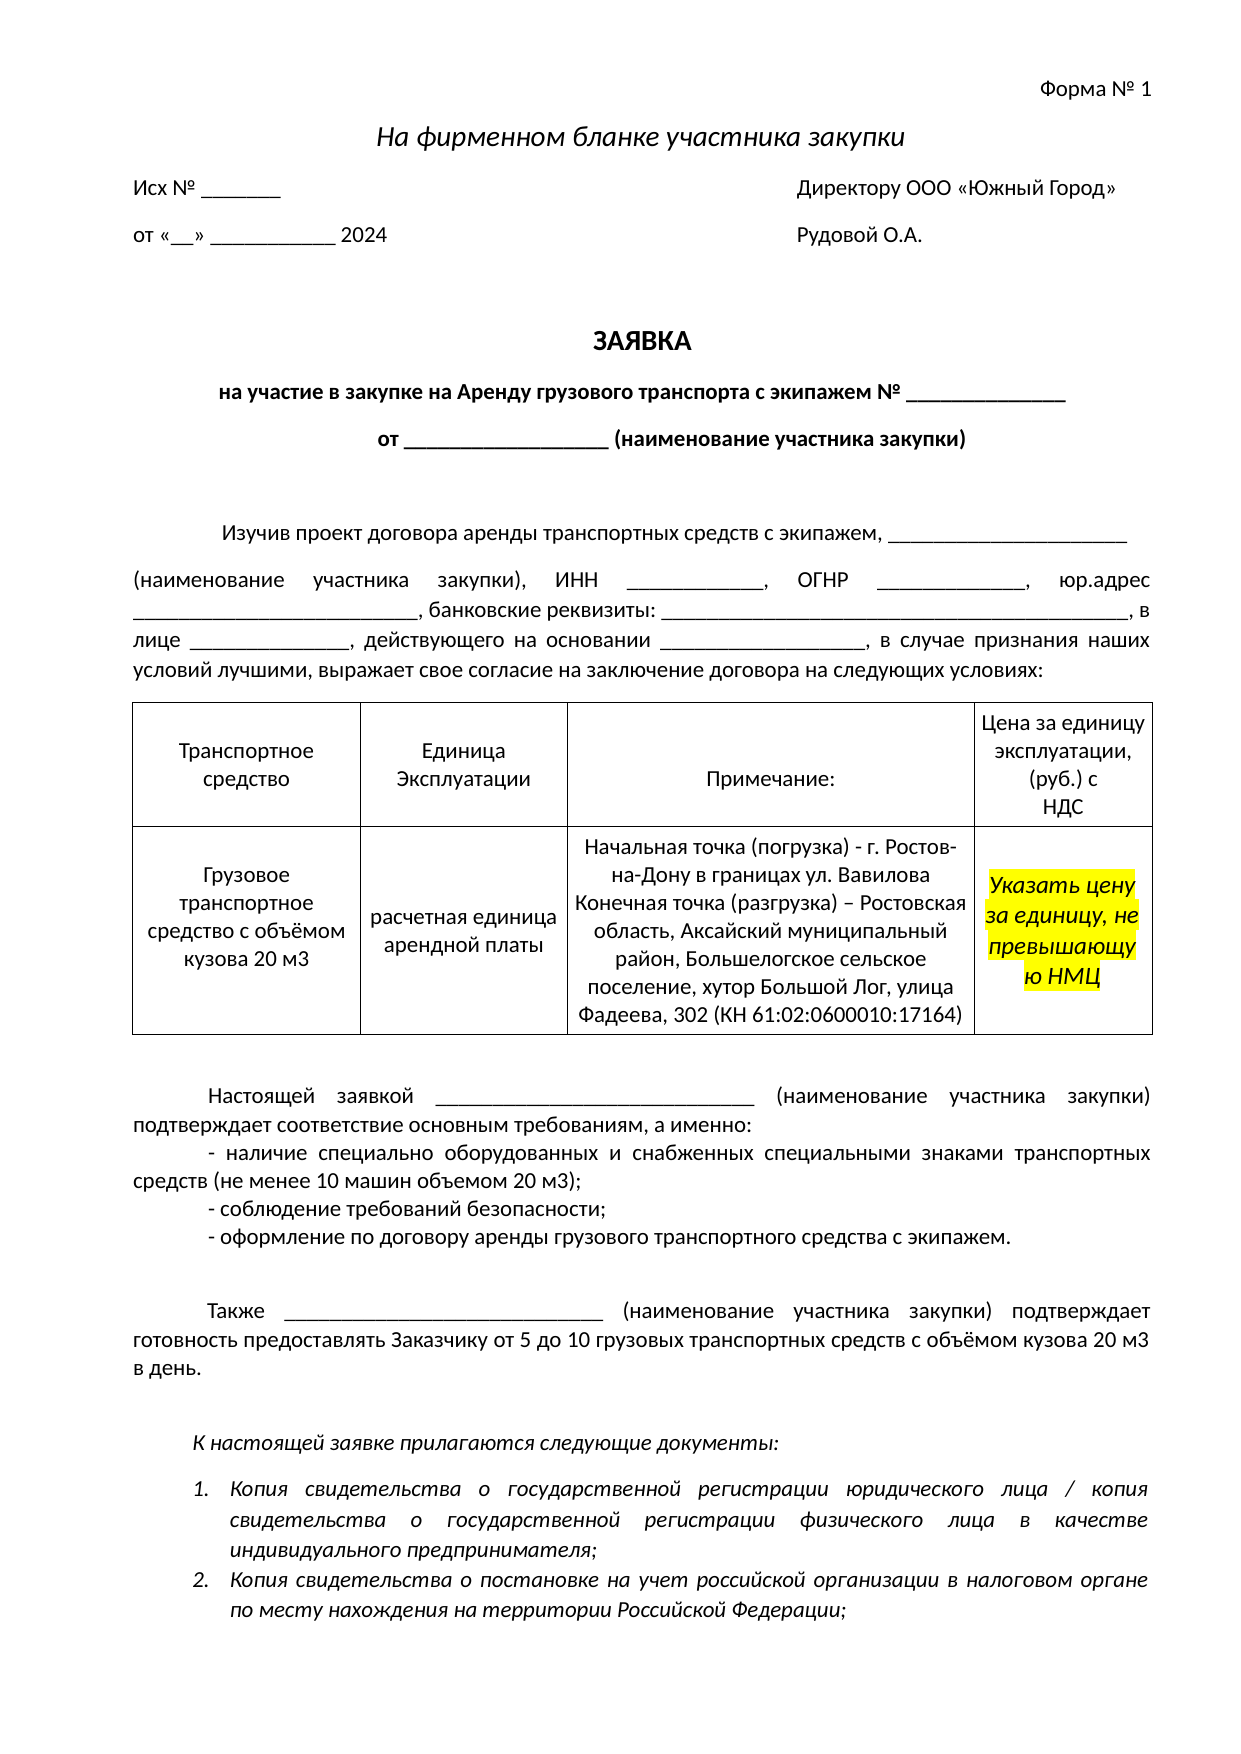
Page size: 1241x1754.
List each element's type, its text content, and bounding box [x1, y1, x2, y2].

text На фирменном бланке участника закупки [133, 118, 1152, 154]
table_header Транспортное средство [133, 703, 360, 826]
table_header Единица Эксплуатации [361, 703, 567, 826]
table_cell Указать цену за единицу, не превышающую НМЦ [975, 827, 1152, 1034]
text Исх № _______ Директору ООО «Южный Город» [133, 173, 1152, 201]
text (наименование участника закупки), ИНН ____________, ОГНР _____________, юр.адрес _________________________, банковские реквизиты: _________________________________________, в лице ______________, действующего на основании __________________, в случае признания наших условий лучшими, выражает свое согласие на заключение договора на следующих условиях: [133, 565, 1152, 683]
table_cell расчетная единица арендной платы [361, 827, 567, 1034]
table_header Цена за единицу эксплуатации, (руб.) с НДС [975, 703, 1152, 826]
text ЗАЯВКА [133, 322, 1152, 358]
text - оформление по договору аренды грузового транспортного средства с экипажем. [133, 1222, 1152, 1250]
table_cell Грузовое транспортное средство с объёмом кузова 20 м3 [133, 827, 360, 1034]
list Копия свидетельства о постановке на учет российской организации в налоговом органе по месту нахождения на территории Российской Федерации; [192, 1565, 1152, 1623]
text Настоящей заявкой ____________________________ (наименование участника закупки) подтверждает соответствие основным требованиям, а именно: [133, 1082, 1152, 1138]
text - соблюдение требований безопасности; [133, 1194, 1152, 1222]
text К настоящей заявке прилагаются следующие документы: [133, 1428, 1152, 1456]
text на участие в закупке на Аренду грузового транспорта с экипажем № ______________ [133, 377, 1152, 405]
table_cell Начальная точка (погрузка) - г. Ростов-на-Дону в границах ул. Вавилова Конечная точка (разгрузка) – Ростовская область, Аксайский муниципальный район, Большелогское сельское поселение, хутор Большой Лог, улица Фадеева, 302 (КН 61:02:0600010:17164) [568, 827, 974, 1034]
text от __________________ (наименование участника закупки) [133, 424, 1152, 452]
text Также ____________________________ (наименование участника закупки) подтверждает готовность предоставлять Заказчику от 5 до 10 грузовых транспортных средств с объёмом кузова 20 м3 в день. [133, 1297, 1152, 1381]
table_header Примечание: [568, 703, 974, 826]
text от «__» ___________ 2024 Рудовой О.А. [133, 220, 1152, 248]
text - наличие специально оборудованных и снабженных специальными знаками транспортных средств (не менее 10 машин объемом 20 м3); [133, 1138, 1152, 1194]
text Изучив проект договора аренды транспортных средств с экипажем, _____________________ [133, 518, 1152, 546]
list Копия свидетельства о государственной регистрации юридического лица / копия свидетельства о государственной регистрации физического лица в качестве индивидуального предпринимателя; [192, 1474, 1152, 1563]
